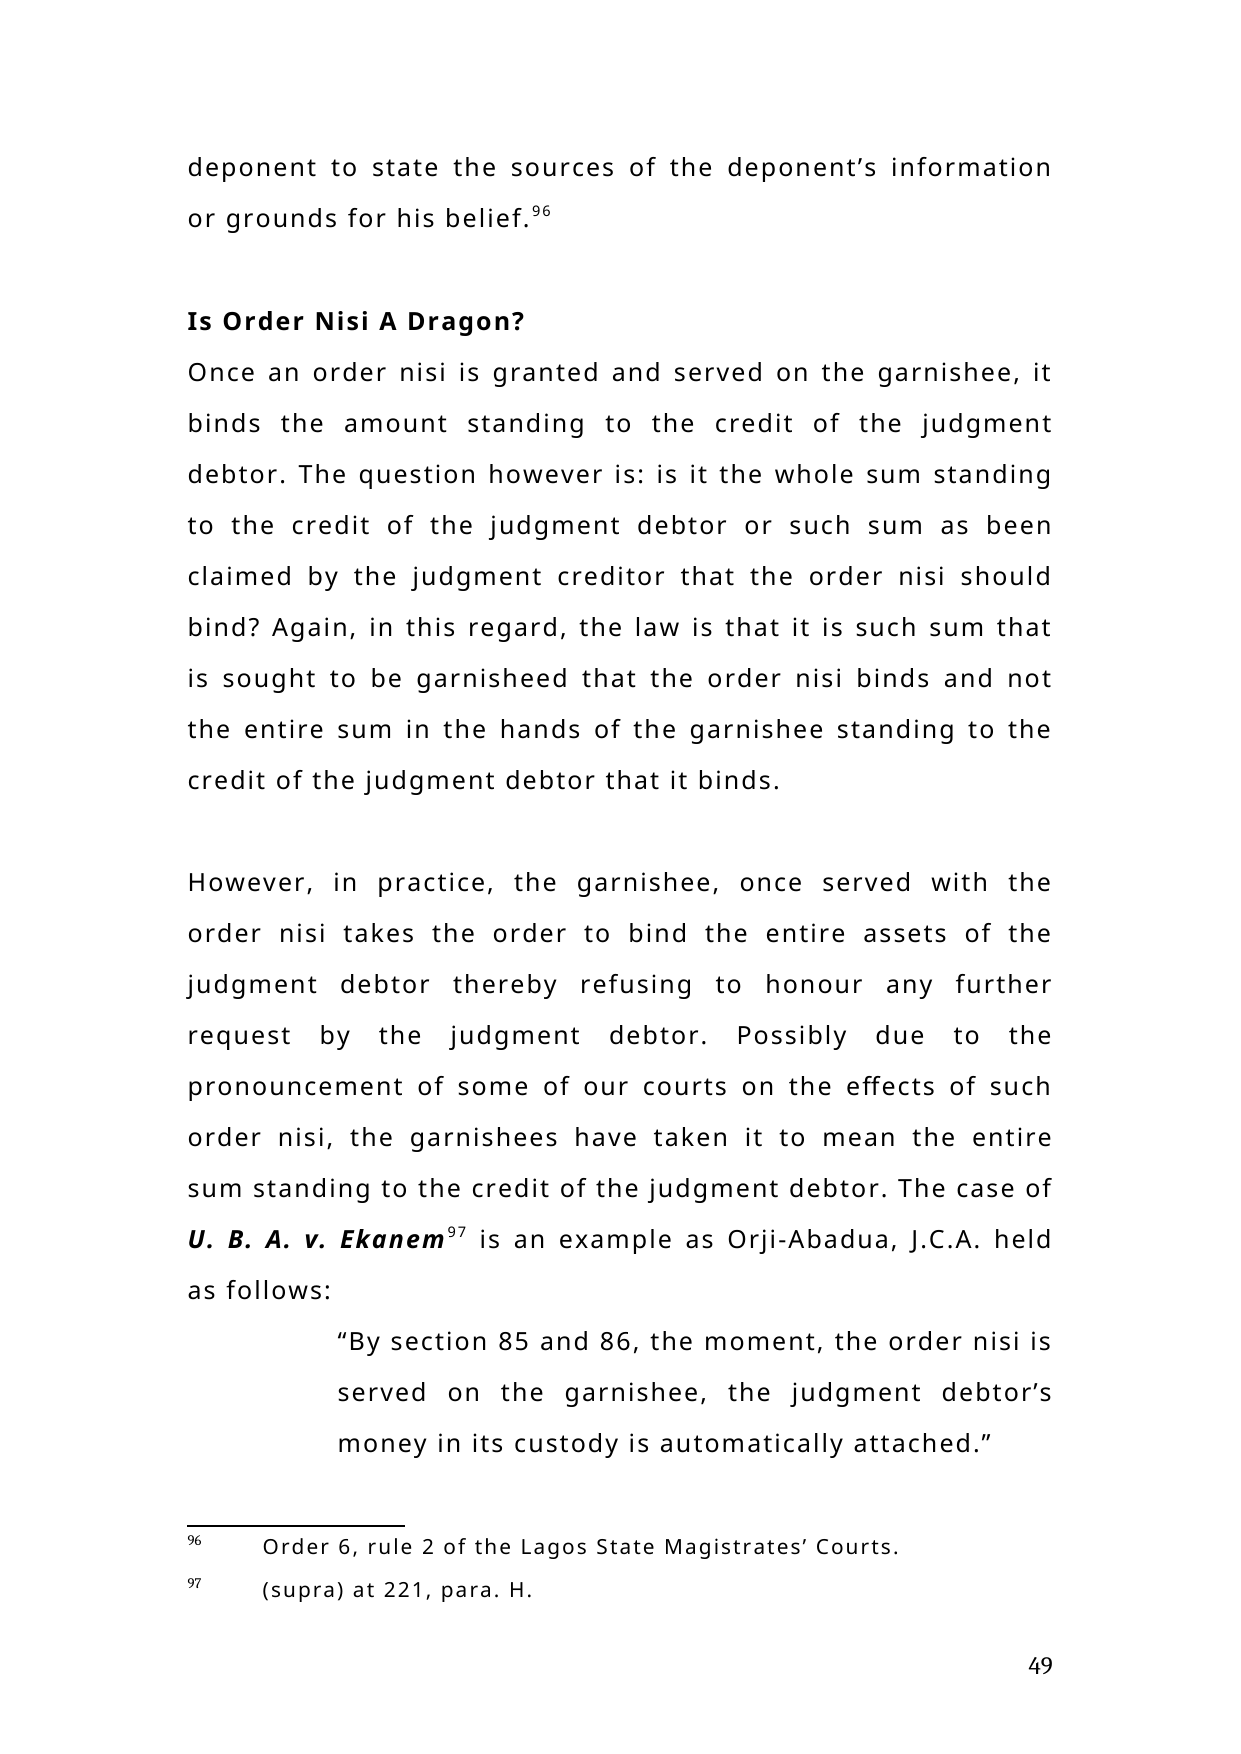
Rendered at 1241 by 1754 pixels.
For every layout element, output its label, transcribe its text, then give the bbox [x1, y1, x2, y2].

text Is Order Nisi A Dragon? [187, 303, 1053, 337]
text Once an order nisi is granted and served on the garnishee, it binds the amount standing to the credit of the judgment debtor. The question however is: is it the whole sum standing to the credit of the judgment debtor or such sum as been claimed by the judgment creditor that the order nisi should bind? Again, in this regard, the law is that it is such sum that is sought to be garnisheed that the order nisi binds and not the entire sum in the hands of the garnishee standing to the credit of the judgment debtor that it binds. [187, 354, 1053, 797]
text However, in practice, the garnishee, once served with the order nisi takes the order to bind the entire assets of the judgment debtor thereby refusing to honour any further request by the judgment debtor. Possibly due to the pronouncement of some of our courts on the effects of such order nisi, the garnishees have taken it to mean the entire sum standing to the credit of the judgment debtor. The case of U. B. A. v. Ekanem is an example as Orji-Abadua, J.C.A. held as follows: [187, 864, 1053, 1307]
text “By section 85 and 86, the moment, the order nisi is served on the garnishee, the judgment debtor’s money in its custody is automatically attached.” [337, 1324, 1053, 1460]
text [187, 150, 1053, 235]
